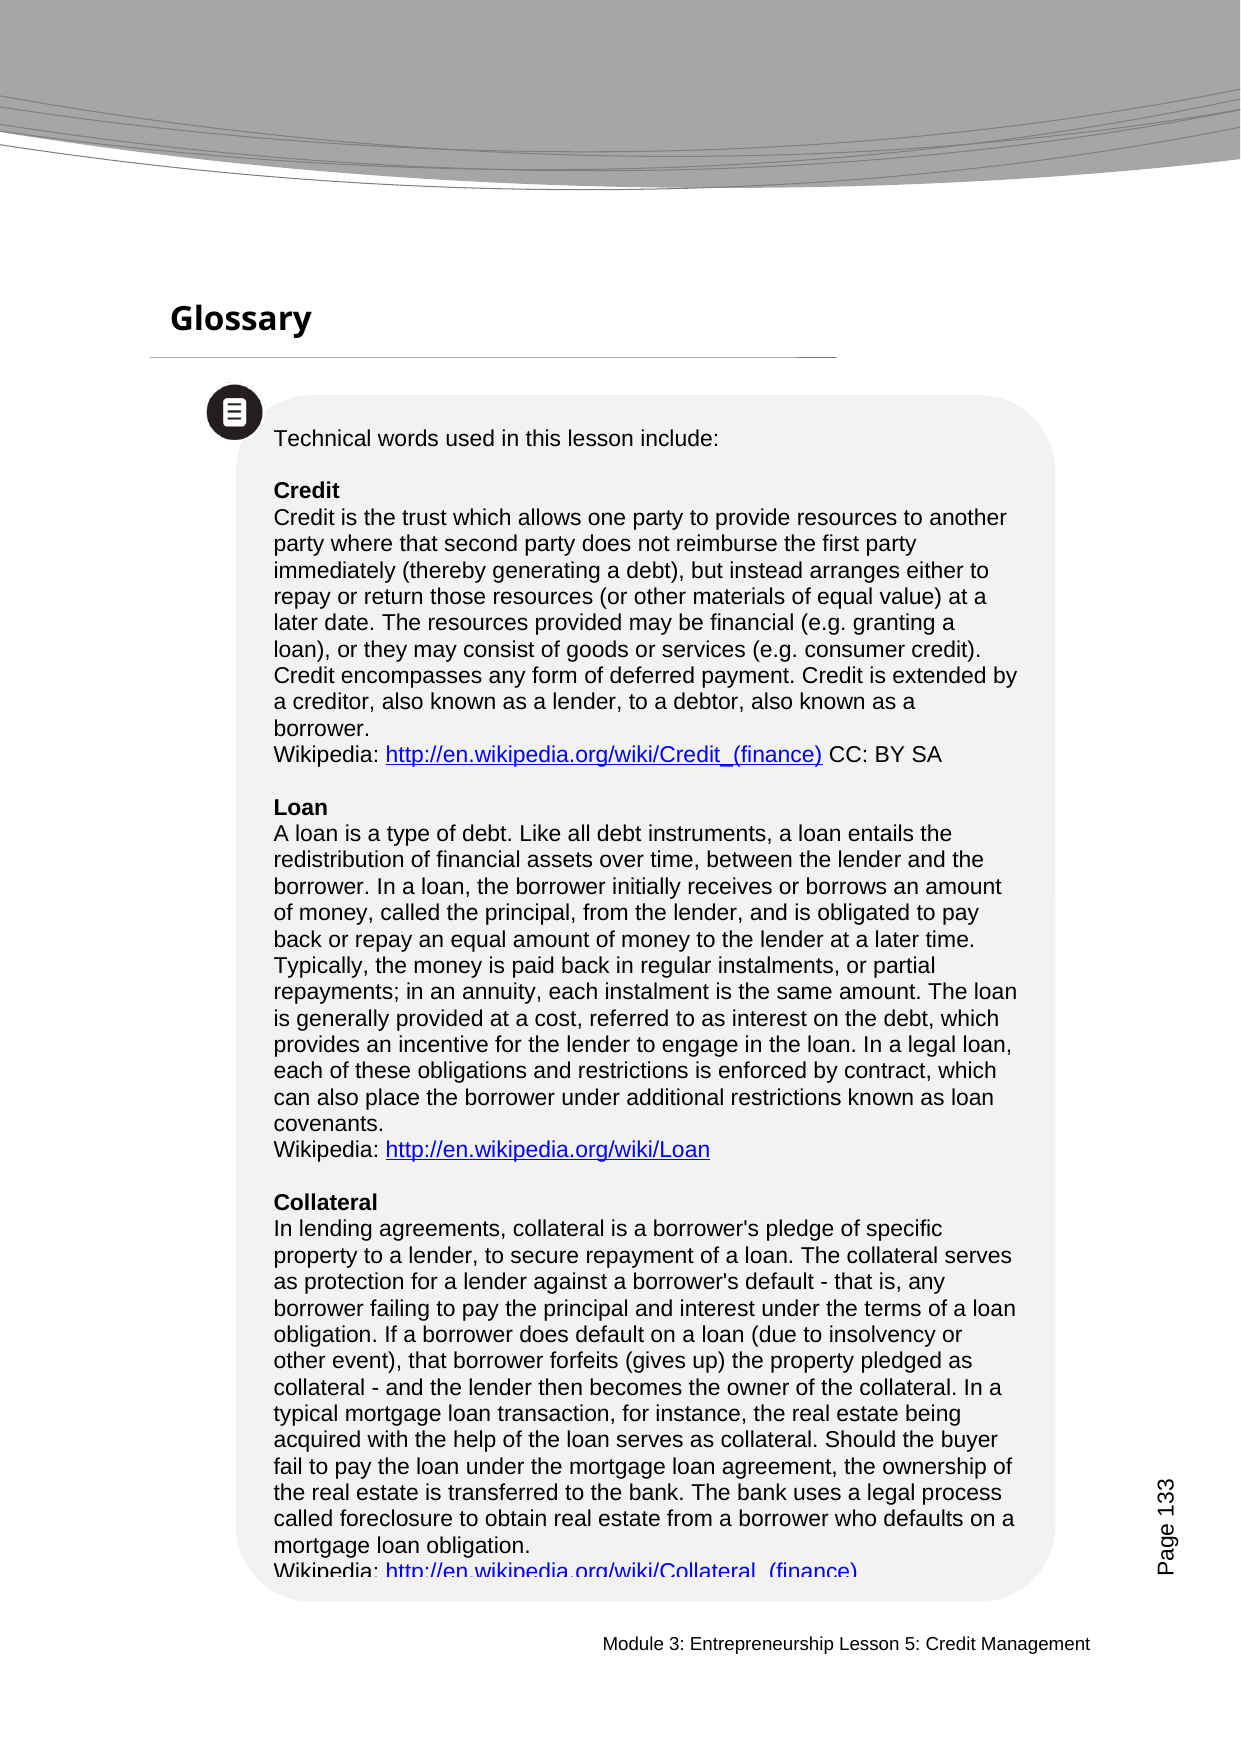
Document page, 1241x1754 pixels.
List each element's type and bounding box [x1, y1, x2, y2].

picture [194, 376, 274, 448]
